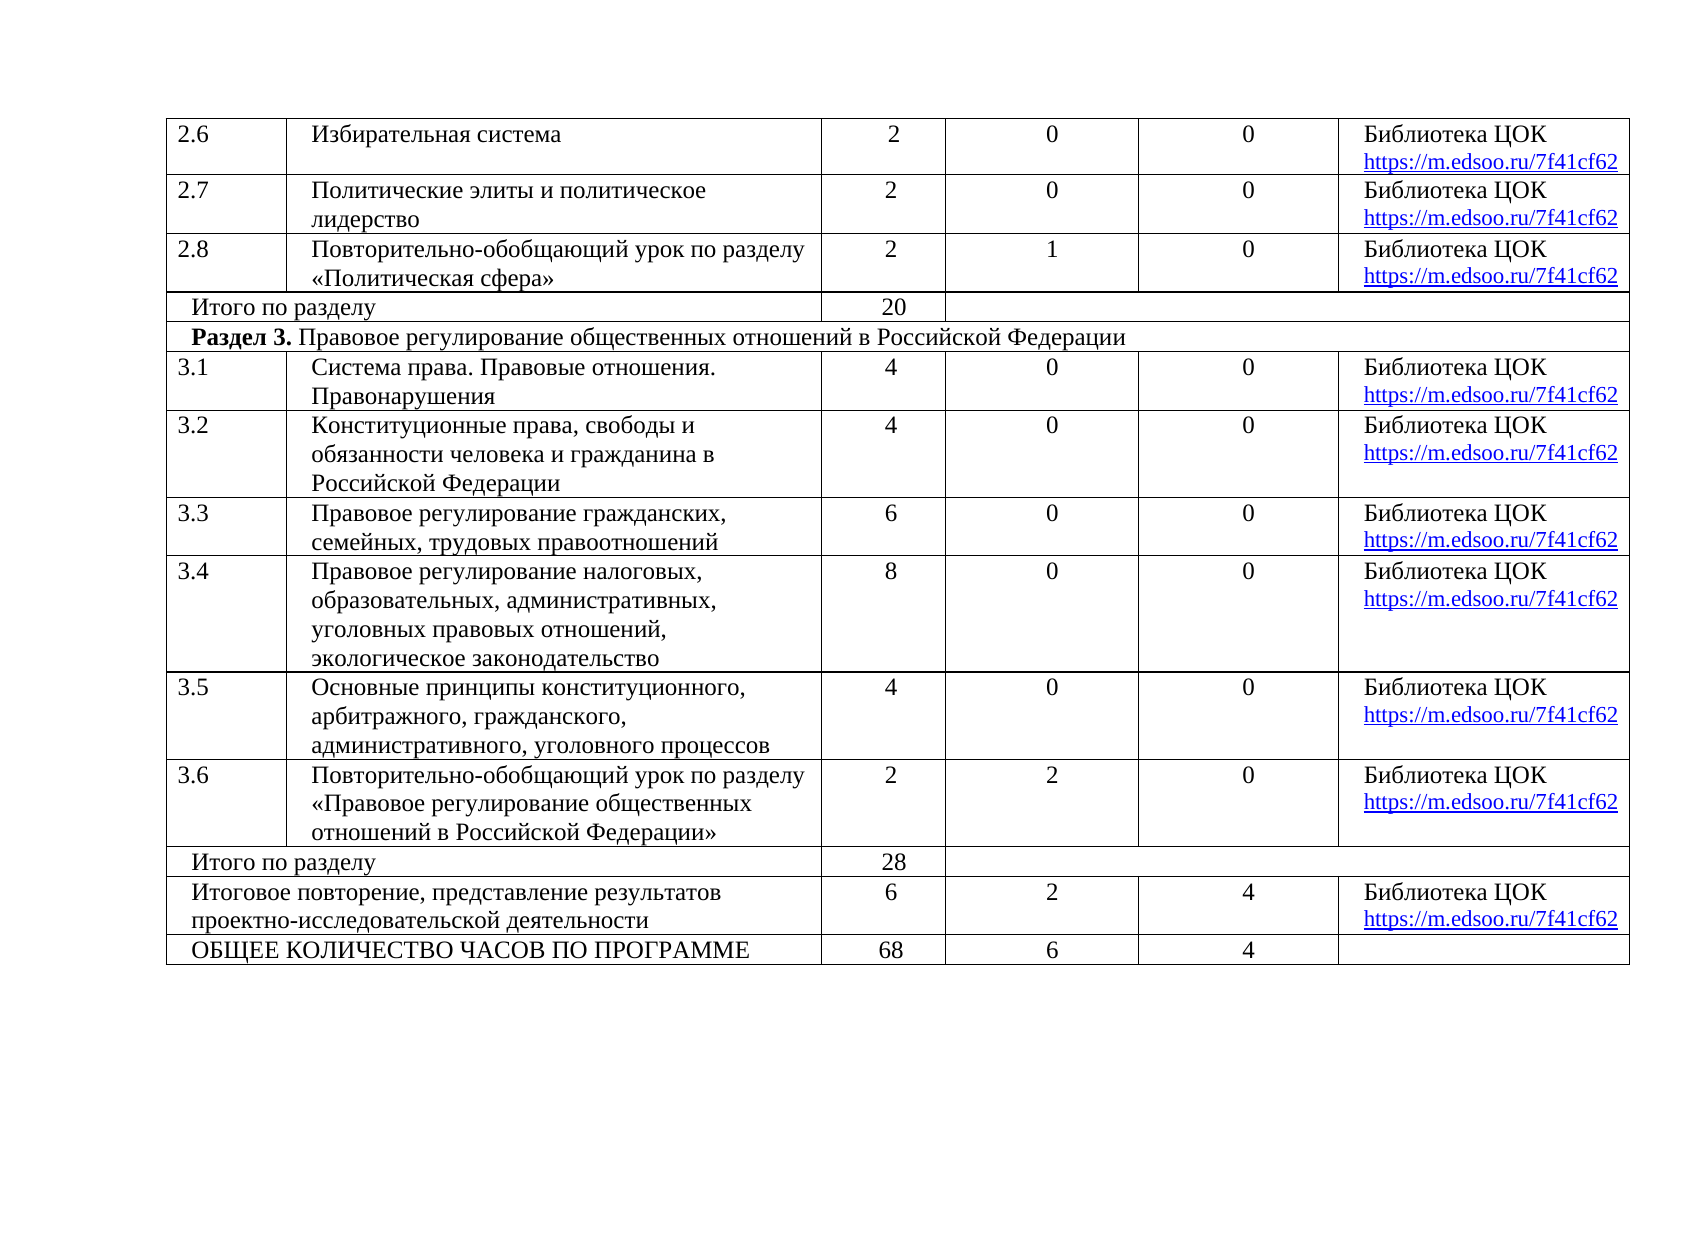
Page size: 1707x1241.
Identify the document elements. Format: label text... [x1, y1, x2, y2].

table_cell Библиотека ЦОК https://m.edsoo.ru/7f41cf62 [1339, 556, 1629, 671]
table_cell 3.3 [167, 498, 286, 555]
table_cell 2 [946, 760, 1138, 846]
table_cell ОБЩЕЕ КОЛИЧЕСТВО ЧАСОВ ПО ПРОГРАММЕ [167, 935, 821, 964]
table_cell 4 [822, 673, 945, 759]
table_cell Конституционные права, свободы и обязанности человека и гражданина в Российской Федерации [287, 411, 821, 497]
table_cell Повторительно-обобщающий урок по разделу «Правовое регулирование общественных отношений в Российской Федерации» [287, 760, 821, 846]
table_cell Итоговое повторение, представление результатов проектно-исследовательской деятельности [167, 877, 821, 934]
table_cell 0 [1139, 234, 1338, 291]
table_cell 0 [1139, 673, 1338, 759]
table_cell Избирательная система [287, 119, 821, 174]
table_cell 0 [946, 556, 1138, 671]
table_cell Библиотека ЦОК https://m.edsoo.ru/7f41cf62 [1339, 760, 1629, 846]
table_cell 3.1 [167, 352, 286, 409]
table_cell 4 [1139, 935, 1338, 964]
table_cell 6 [822, 877, 945, 934]
table_cell 0 [1139, 760, 1338, 846]
table_cell Библиотека ЦОК https://m.edsoo.ru/7f41cf62 [1339, 234, 1629, 291]
table_cell [1339, 935, 1629, 964]
table_cell 0 [946, 175, 1138, 233]
table_cell 2.6 [167, 119, 286, 174]
table_cell 28 [822, 847, 945, 876]
table_cell Система права. Правовые отношения. Правонарушения [287, 352, 821, 409]
table_cell 2.7 [167, 175, 286, 233]
table_cell [946, 293, 1629, 321]
table_cell 2 [822, 234, 945, 291]
table_cell 0 [946, 673, 1138, 759]
table_cell 1 [946, 234, 1138, 291]
table_cell 4 [822, 411, 945, 497]
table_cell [1339, 175, 1629, 233]
table_cell 3.4 [167, 556, 286, 671]
table_cell Библиотека ЦОК https://m.edsoo.ru/7f41cf62 [1339, 411, 1629, 497]
table_cell 0 [946, 498, 1138, 555]
table_cell 8 [822, 556, 945, 671]
table_cell Раздел 3. Правовое регулирование общественных отношений в Российской Федерации [167, 322, 1629, 351]
table_cell [946, 847, 1629, 876]
table_cell 2 [946, 877, 1138, 934]
table_cell Правовое регулирование налоговых, образовательных, административных, уголовных правовых отношений, экологическое законодательство [287, 556, 821, 671]
table_cell 3.5 [167, 673, 286, 759]
table_cell Политические элиты и политическое лидерство [287, 175, 821, 233]
table_cell 6 [822, 498, 945, 555]
table_cell Библиотека ЦОК https://m.edsoo.ru/7f41cf62 [1339, 877, 1629, 934]
table_cell 0 [946, 119, 1138, 174]
table_cell Библиотека ЦОК https://m.edsoo.ru/7f41cf62 [1339, 352, 1629, 409]
table_cell Итого по разделу [167, 847, 821, 876]
table_cell Правовое регулирование гражданских, семейных, трудовых правоотношений [287, 498, 821, 555]
table_cell Повторительно-обобщающий урок по разделу «Политическая сфера» [287, 234, 821, 291]
table_cell 2 [822, 760, 945, 846]
table_cell 0 [946, 411, 1138, 497]
table_cell 0 [1139, 411, 1338, 497]
table_cell 68 [822, 935, 945, 964]
table_cell 0 [1139, 175, 1338, 233]
table_cell 4 [822, 352, 945, 409]
table_cell Итого по разделу [167, 293, 821, 321]
table_cell Основные принципы конституционного, арбитражного, гражданского, административного, уголовного процессов [287, 673, 821, 759]
table_cell 0 [946, 352, 1138, 409]
table_cell 2 [822, 119, 945, 174]
table_cell 0 [1139, 119, 1338, 174]
table_cell 6 [946, 935, 1138, 964]
table_cell 2.8 [167, 234, 286, 291]
table_cell 3.2 [167, 411, 286, 497]
table_cell 2 [822, 175, 945, 233]
table_cell 0 [1139, 352, 1338, 409]
table_cell Библиотека ЦОК https://m.edsoo.ru/7f41cf62 [1339, 498, 1629, 555]
table_cell 0 [1139, 498, 1338, 555]
table_cell 0 [1139, 556, 1338, 671]
table_cell 20 [822, 293, 945, 321]
table_cell 4 [1139, 877, 1338, 934]
table_cell Библиотека ЦОК https://m.edsoo.ru/7f41cf62 [1339, 673, 1629, 759]
table_cell 3.6 [167, 760, 286, 846]
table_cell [1339, 119, 1629, 174]
